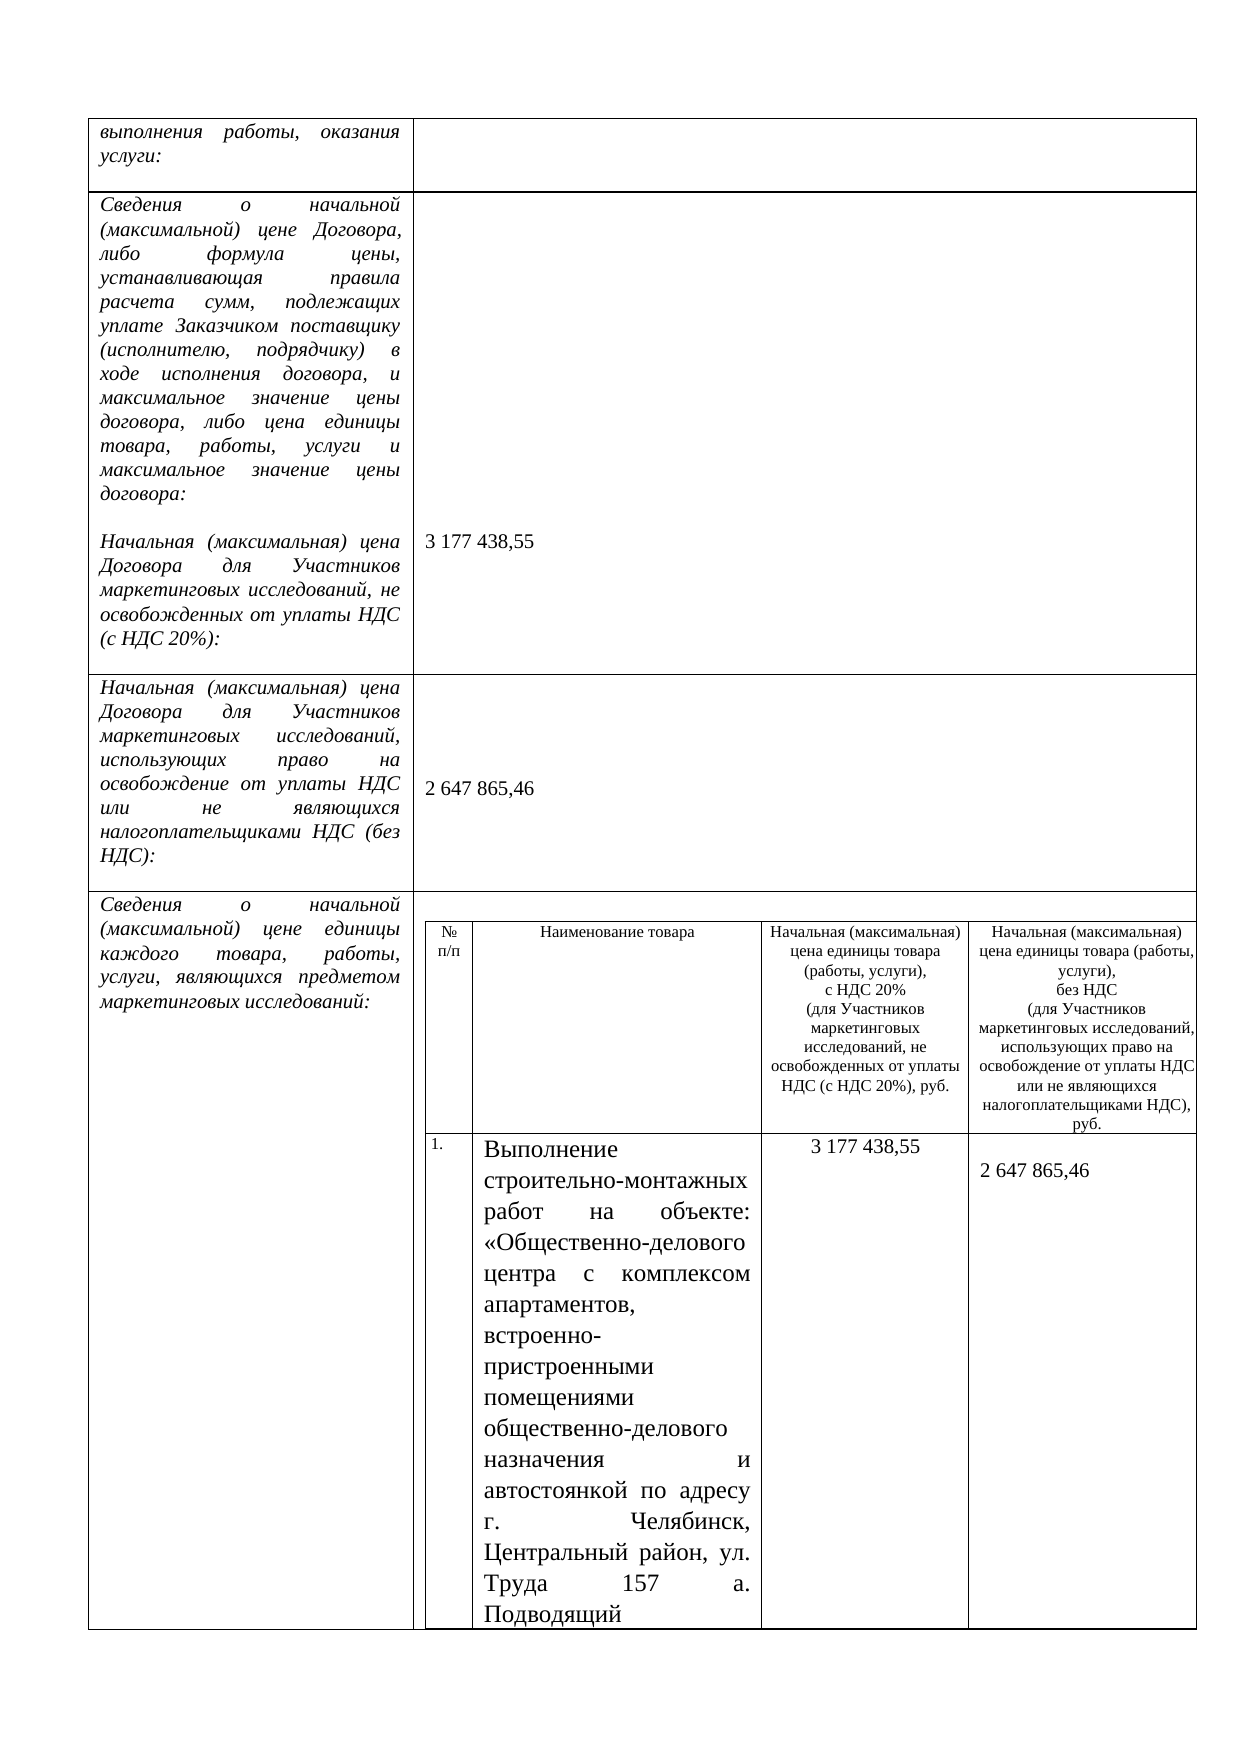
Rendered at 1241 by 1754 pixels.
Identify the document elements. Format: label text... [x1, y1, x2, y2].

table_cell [414, 119, 1196, 191]
table_cell [414, 892, 1196, 1629]
table_cell [414, 193, 1196, 529]
table_cell Начальная (максимальная) цена Договора для Участников маркетинговых исследований, использующих право на освобождение от уплаты НДС или не являющихся налогоплательщиками НДС (без НДС): [89, 675, 413, 891]
table_cell Начальная (максимальная) цена Договора для Участников маркетинговых исследований, не освобожденных от уплаты НДС (с НДС 20%): [89, 529, 413, 674]
table_cell Сведения о начальной (максимальной) цене Договора, либо формула цены, устанавливающая правила расчета сумм, подлежащих уплате Заказчиком поставщику (исполнителю, подрядчику) в ходе исполнения договора, и максимальное значение цены договора, либо цена единицы товара, работы, услуги и максимальное значение цены договора: [89, 193, 413, 529]
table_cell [89, 119, 413, 191]
table_cell 3 177 438,55 [414, 529, 1196, 674]
table_cell 2 647 865,46 [414, 675, 1196, 891]
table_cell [89, 892, 413, 1629]
